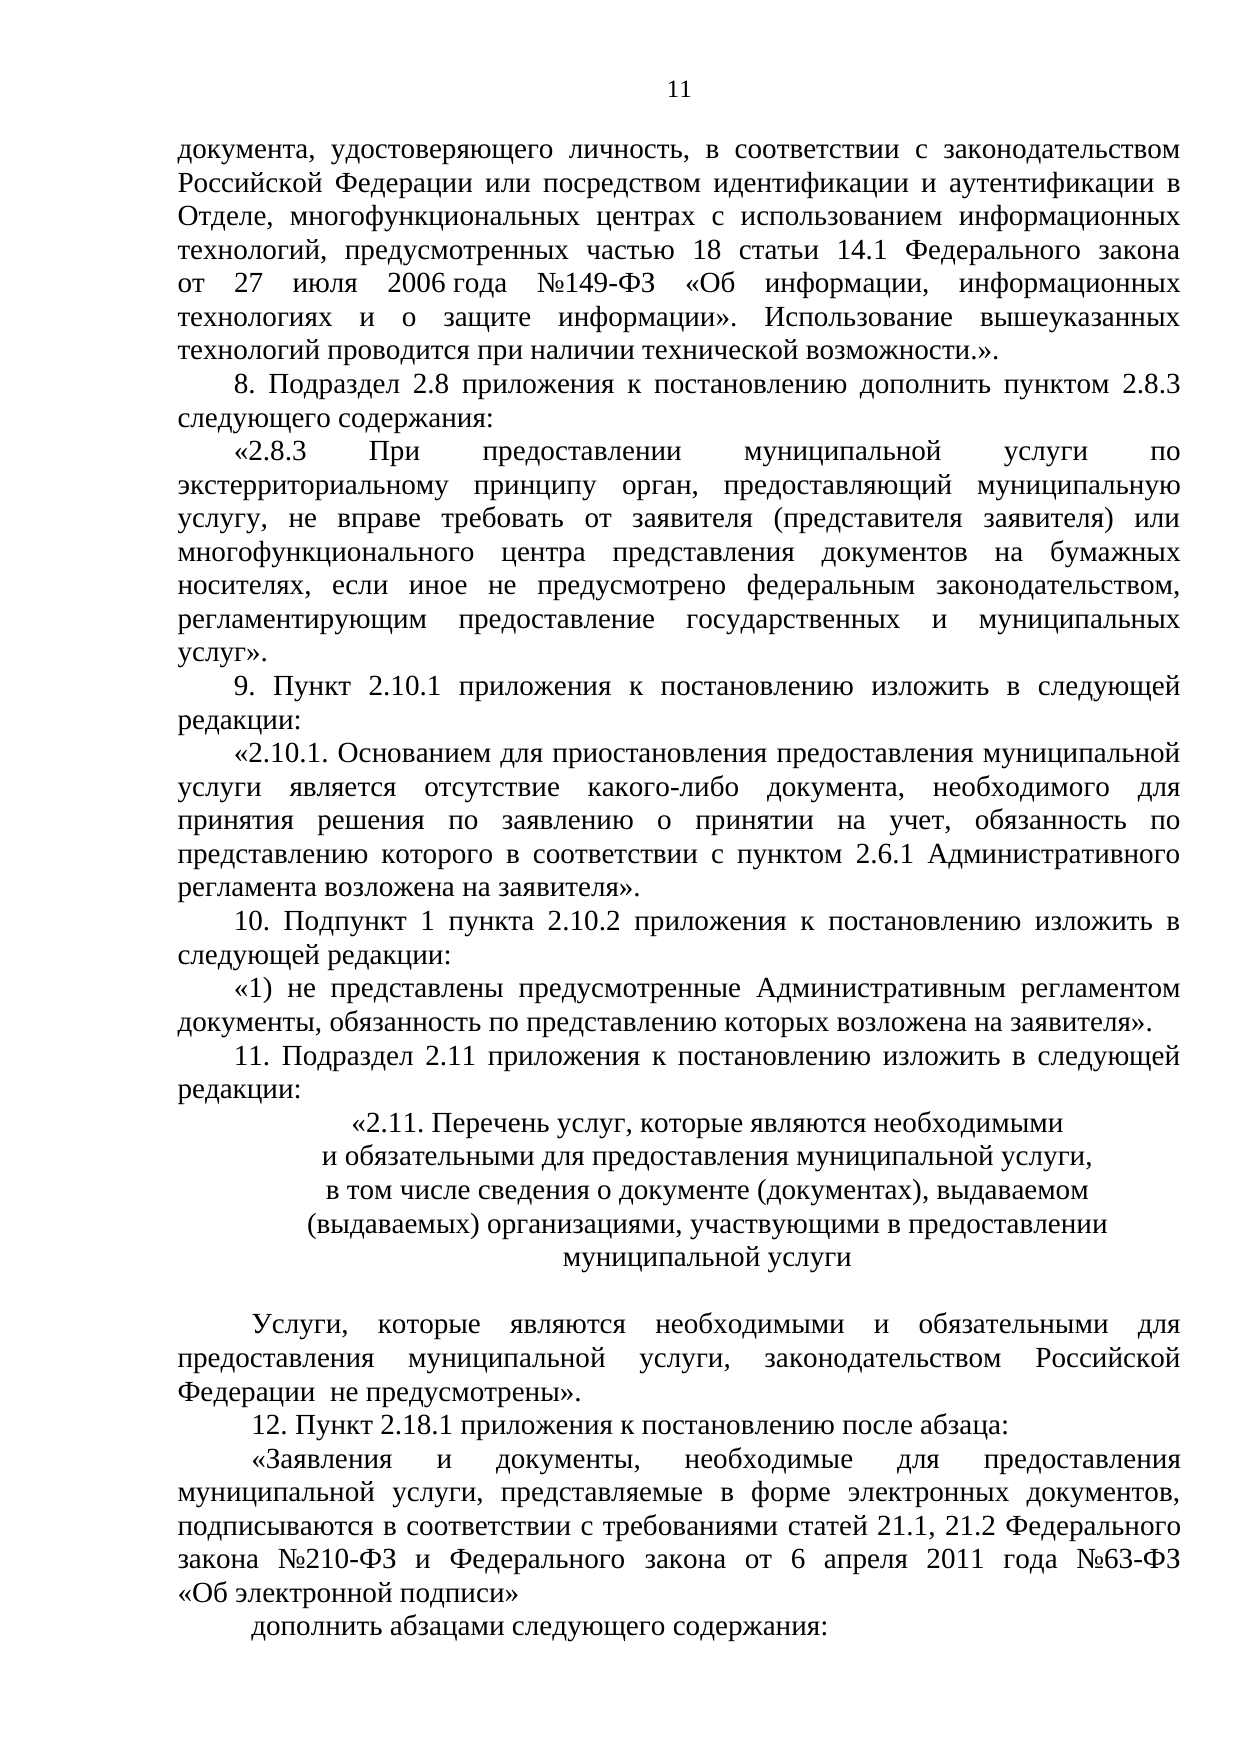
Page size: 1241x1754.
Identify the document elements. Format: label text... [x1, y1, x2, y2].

text дополнить абзацами следующего содержания: [177, 1608, 1181, 1642]
text «2.8.3 При предоставлении муниципальной услуги по экстерриториальному принципу орган, предоставляющий муниципальную услугу, не вправе требовать от заявителя (представителя заявителя) или многофункционального центра представления документов на бумажных носителях, если иное не предусмотрено федеральным законодательством, регламентирующим предоставление государственных и муниципальных услуг». [177, 433, 1181, 668]
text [177, 131, 1181, 366]
text и обязательными для предоставления муниципальной услуги, [177, 1138, 1181, 1172]
text муниципальной услуги [177, 1239, 1181, 1273]
text 11. Подраздел 2.11 приложения к постановлению изложить в следующей редакции: [177, 1038, 1181, 1105]
text в том числе сведения о документе (документах), выдаваемом [177, 1172, 1181, 1206]
text 12. Пункт 2.18.1 приложения к постановлению после абзаца: [177, 1407, 1181, 1441]
text «Заявления и документы, необходимые для предоставления муниципальной услуги, представляемые в форме электронных документов, подписываются в соответствии с требованиями статей 21.1, 21.2 Федерального закона №210-ФЗ и Федерального закона от 6 апреля 2011 года №63-ФЗ «Об электронной подписи» [177, 1441, 1181, 1608]
text 10. Подпункт 1 пункта 2.10.2 приложения к постановлению изложить в следующей редакции: [177, 903, 1181, 970]
text (выдаваемых) организациями, участвующими в предоставлении [177, 1206, 1181, 1239]
text 8. Подраздел 2.8 приложения к постановлению дополнить пунктом 2.8.3 следующего содержания: [177, 366, 1181, 433]
text «2.11. Перечень услуг, которые являются необходимыми [177, 1105, 1181, 1138]
text «2.10.1. Основанием для приостановления предоставления муниципальной услуги является отсутствие какого-либо документа, необходимого для принятия решения по заявлению о принятии на учет, обязанность по представлению которого в соответствии с пунктом 2.6.1 Административного регламента возложена на заявителя». [177, 735, 1181, 903]
text «1) не представлены предусмотренные Административным регламентом документы, обязанность по представлению которых возложена на заявителя». [177, 970, 1181, 1037]
text 9. Пункт 2.10.1 приложения к постановлению изложить в следующей редакции: [177, 668, 1181, 735]
text Услуги, которые являются необходимыми и обязательными для предоставления муниципальной услуги, законодательством Российской Федерации не предусмотрены». [177, 1307, 1181, 1407]
